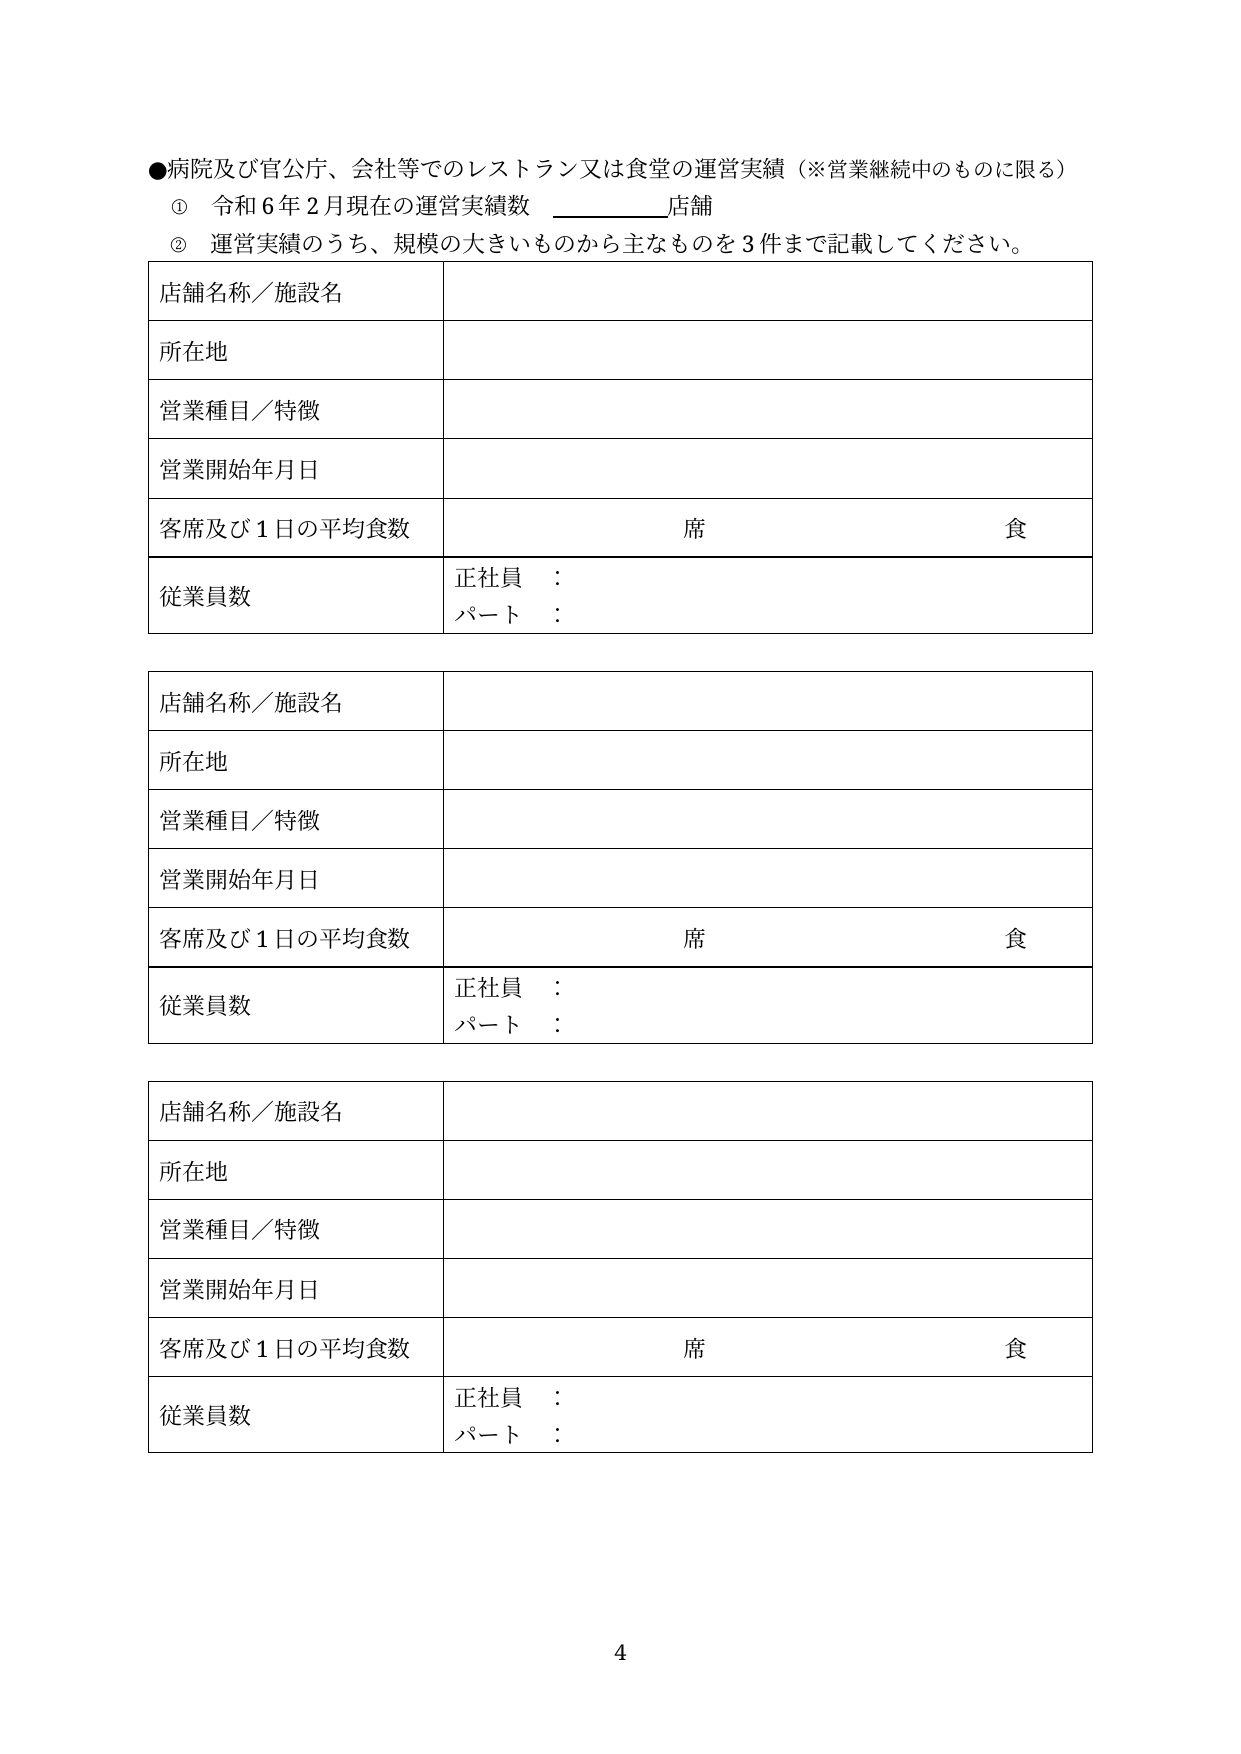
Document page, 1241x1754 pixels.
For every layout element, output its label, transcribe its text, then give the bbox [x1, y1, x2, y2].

table_cell 客席及び1日の平均食数 [149, 1318, 443, 1376]
table_cell 席 食 [444, 908, 1092, 966]
text ① 令和6年2月現在の運営実績数 店舗 [148, 186, 1092, 224]
table_cell 席 食 [444, 1318, 1092, 1376]
text ●病院及び官公庁、会社等でのレストラン又は食堂の運営実績（※営業継続中のものに限る） [148, 149, 1092, 186]
table_cell 営業開始年月日 [149, 849, 443, 907]
table_cell 営業種目／特徴 [149, 790, 443, 848]
table_cell 営業開始年月日 [149, 439, 443, 497]
table_cell 従業員数 [149, 1377, 443, 1452]
table_cell 正社員 ： パート ： [444, 1377, 1092, 1452]
table_header [444, 1082, 1092, 1140]
table_cell 従業員数 [149, 968, 443, 1042]
table_cell 正社員 ： パート ： [444, 968, 1092, 1042]
table_cell 席 食 [444, 499, 1092, 556]
table_cell 営業種目／特徴 [149, 380, 443, 438]
table_header 店舗名称／施設名 [149, 262, 443, 320]
table_header 店舗名称／施設名 [149, 672, 443, 730]
table_cell 客席及び1日の平均食数 [149, 908, 443, 966]
table_cell 所在地 [149, 731, 443, 789]
table_cell 所在地 [149, 1141, 443, 1199]
table_cell 従業員数 [149, 558, 443, 632]
table_cell 客席及び1日の平均食数 [149, 499, 443, 556]
table_cell [444, 790, 1092, 848]
table_cell [444, 321, 1092, 379]
table_cell 営業種目／特徴 [149, 1200, 443, 1258]
table_cell [444, 439, 1092, 497]
table_cell [444, 380, 1092, 438]
table_header 店舗名称／施設名 [149, 1082, 443, 1140]
table_cell [444, 731, 1092, 789]
table_cell [444, 1259, 1092, 1317]
table_cell 正社員 ： パート ： [444, 558, 1092, 632]
table_cell 所在地 [149, 321, 443, 379]
table_cell [444, 1141, 1092, 1199]
table_header [444, 672, 1092, 730]
text ② 運営実績のうち、規模の大きいものから主なものを3件まで記載してください。 [169, 224, 1092, 261]
table_cell 営業開始年月日 [149, 1259, 443, 1317]
table_cell [444, 1200, 1092, 1258]
table_cell [444, 849, 1092, 907]
table_header [444, 262, 1092, 320]
